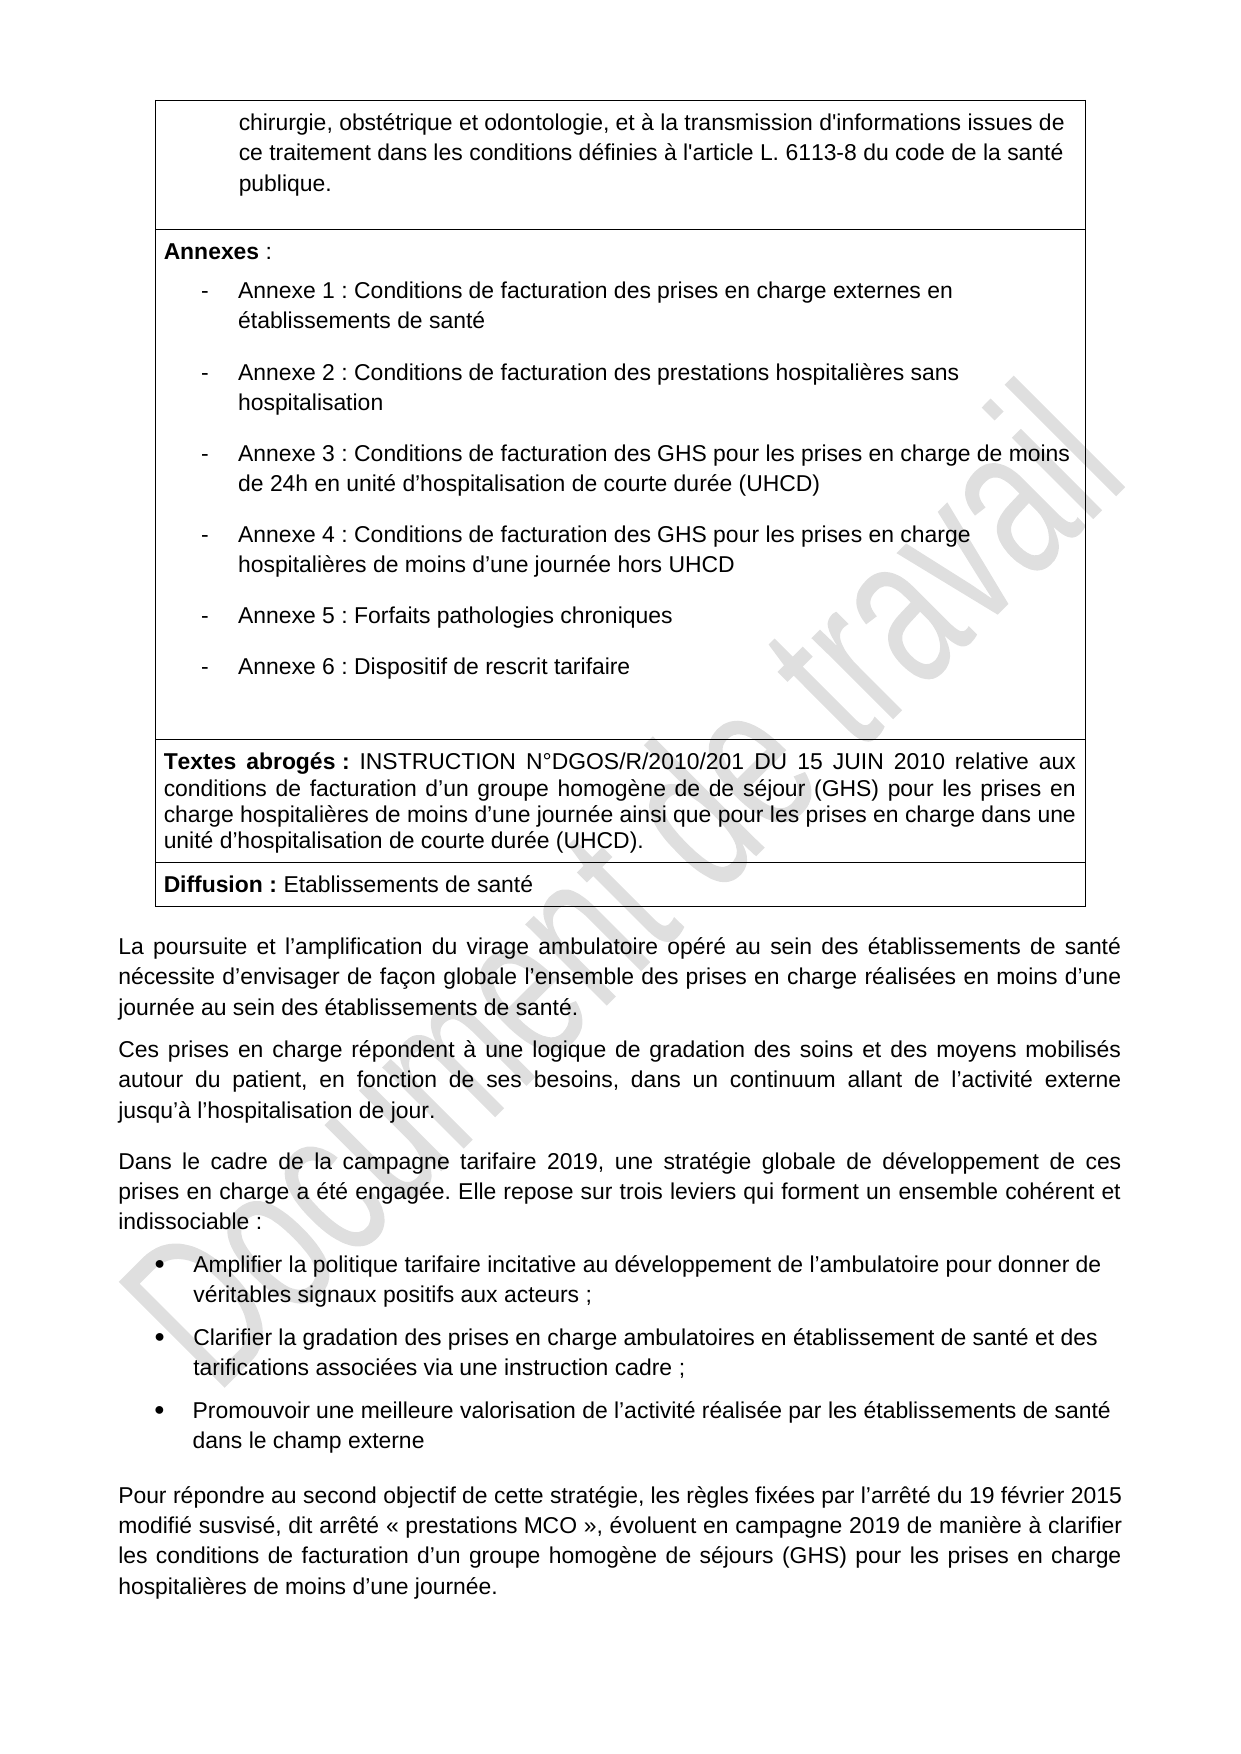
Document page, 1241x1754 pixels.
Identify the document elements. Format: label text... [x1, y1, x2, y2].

list Amplifier la politique tarifaire incitative au développement de l’ambulatoire pour donner de véritables signaux positifs aux acteurs ; [156, 1251, 1122, 1307]
table_cell Diffusion : Etablissements de santé [156, 863, 1085, 906]
list Clarifier la gradation des prises en charge ambulatoires en établissement de santé et des tarifications associées via une instruction cadre ; [156, 1324, 1122, 1380]
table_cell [156, 101, 1085, 229]
text Dans le cadre de la campagne tarifaire 2019, une stratégie globale de développement de ces prises en charge a été engagée. Elle repose sur trois leviers qui forment un ensemble cohérent et indissociable : [118, 1148, 1122, 1234]
table_cell Textes abrogés : INSTRUCTION N°DGOS/R/2010/201 DU 15 JUIN 2010 relative aux conditions de facturation d’un groupe homogène de de séjour (GHS) pour les prises en charge hospitalières de moins d’une journée ainsi que pour les prises en charge dans une unité d’hospitalisation de courte durée (UHCD). [156, 740, 1085, 862]
table_cell Annexes : Annexe 1 : Conditions de facturation des prises en charge externes en établissements de santé Annexe 2 : Conditions de facturation des prestations hospitalières sans hospitalisation Annexe 3 : Conditions de facturation des GHS pour les prises en charge de moins de 24h en unité d’hospitalisation de courte durée (UHCD) Annexe 4 : Conditions de facturation des GHS pour les prises en charge hospitalières de moins d’une journée hors UHCD Annexe 5 : Forfaits pathologies chroniques Annexe 6 : Dispositif de rescrit tarifaire [156, 230, 1085, 739]
text Ces prises en charge répondent à une logique de gradation des soins et des moyens mobilisés autour du patient, en fonction de ses besoins, dans un continuum allant de l’activité externe jusqu’à l’hospitalisation de jour. [118, 1036, 1122, 1123]
text La poursuite et l’amplification du virage ambulatoire opéré au sein des établissements de santé nécessite d’envisager de façon globale l’ensemble des prises en charge réalisées en moins d’une journée au sein des établissements de santé. [118, 933, 1122, 1020]
text Pour répondre au second objectif de cette stratégie, les règles fixées par l’arrêté du 19 février 2015 modifié susvisé, dit arrêté « prestations MCO », évoluent en campagne 2019 de manière à clarifier les conditions de facturation d’un groupe homogène de séjours (GHS) pour les prises en charge hospitalières de moins d’une journée. [118, 1482, 1122, 1599]
list Promouvoir une meilleure valorisation de l’activité réalisée par les établissements de santé dans le champ externe [155, 1397, 1122, 1453]
